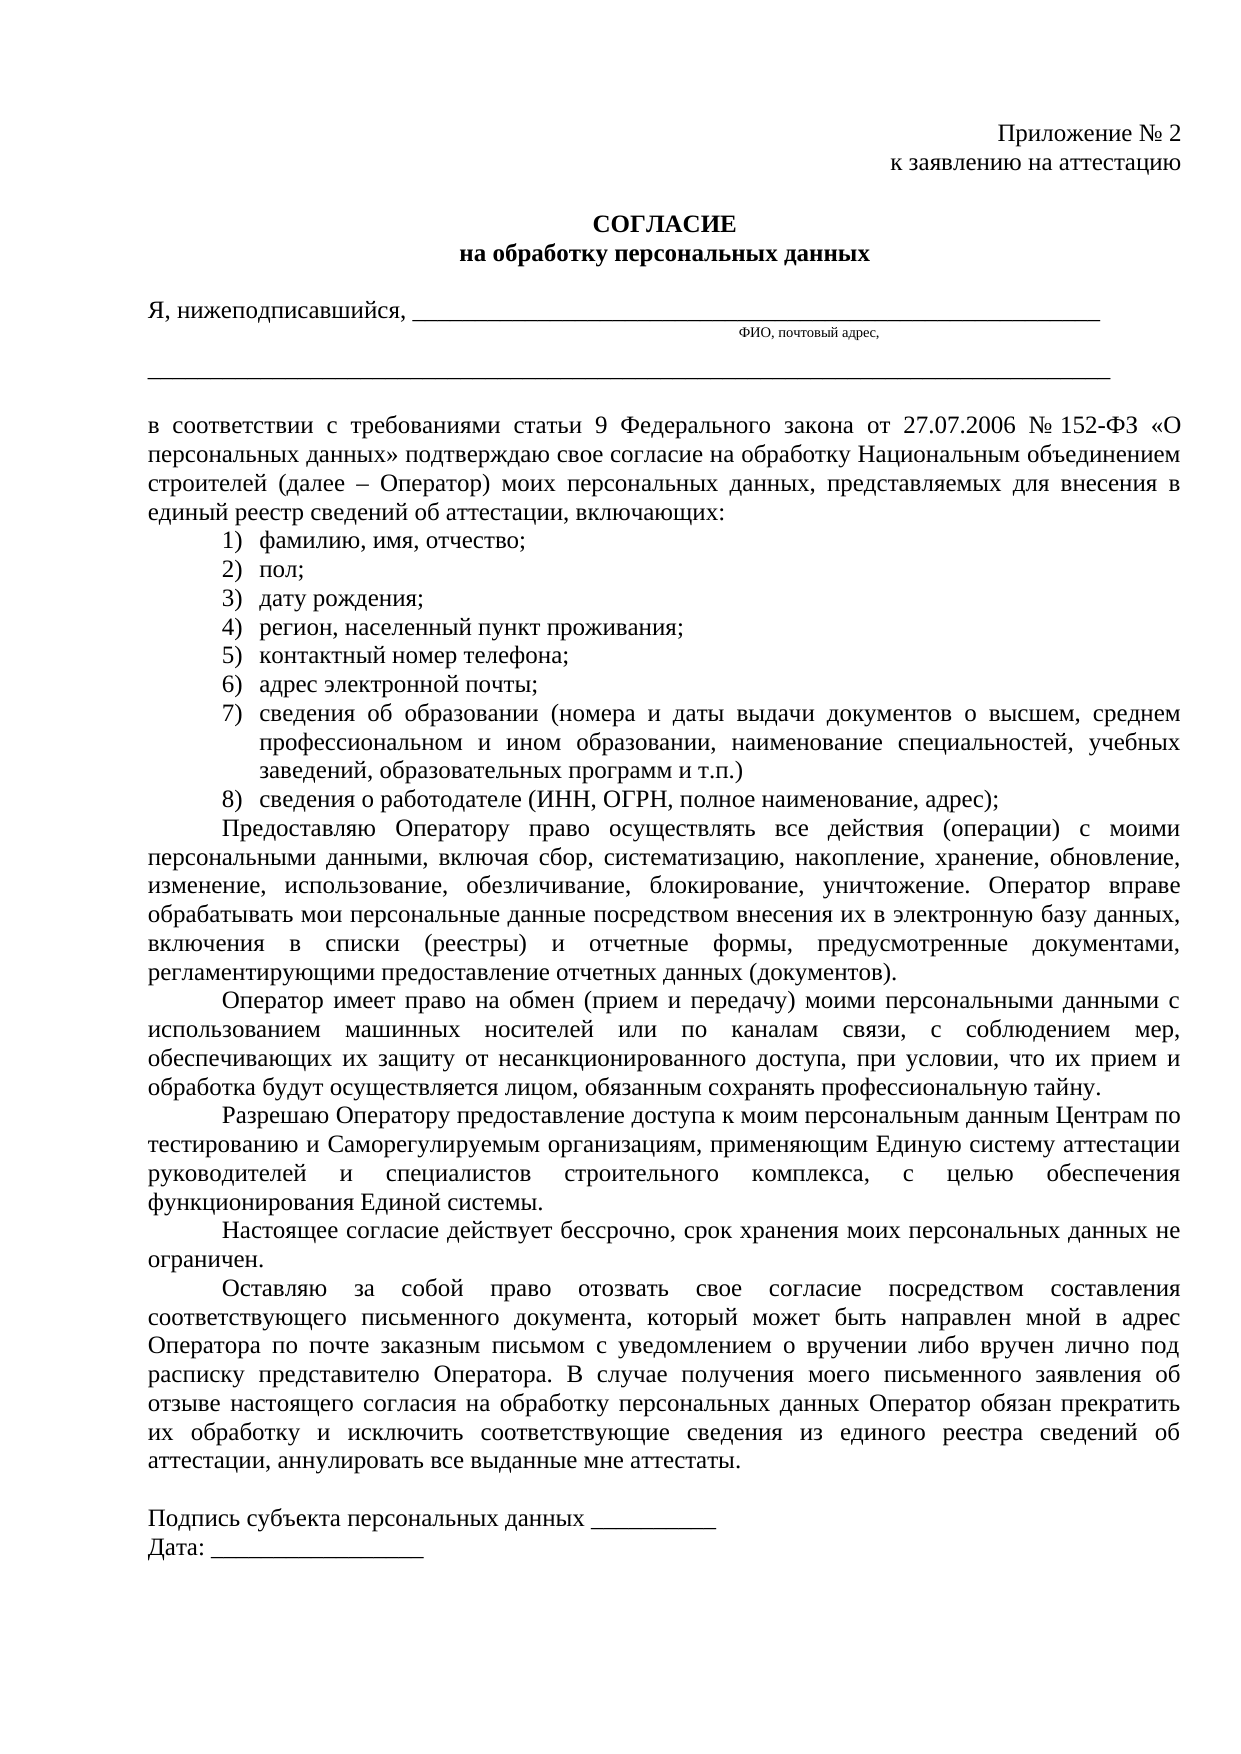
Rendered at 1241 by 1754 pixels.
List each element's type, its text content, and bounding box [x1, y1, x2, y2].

text Разрешаю Оператору предоставление доступа к моим персональным данным Центрам по тестированию и Саморегулируемым организациям, применяющим Единую систему аттестации руководителей и специалистов строительного комплекса, с целью обеспечения функционирования Единой системы. [148, 1100, 1181, 1215]
list сведения об образовании (номера и даты выдачи документов о высшем, среднем профессиональном и ином образовании, наименование специальностей, учебных заведений, образовательных программ и т.п.) [222, 698, 1181, 784]
text Настоящее согласие действует бессрочно, срок хранения моих персональных данных не ограничен. [148, 1215, 1181, 1273]
list дату рождения; [222, 583, 1181, 612]
list регион, населенный пункт проживания; [222, 612, 1181, 640]
text Оставляю за собой право отозвать свое согласие посредством составления соответствующего письменного документа, который может быть направлен мной в адрес Оператора по почте заказным письмом с уведомлением о вручении либо вручен лично под расписку представителю Оператора. В случае получения моего письменного заявления об отзыве настоящего согласия на обработку персональных данных Оператор обязан прекратить их обработку и исключить соответствующие сведения из единого реестра сведений об аттестации, аннулировать все выданные мне аттестаты. [148, 1273, 1181, 1474]
text Оператор имеет право на обмен (прием и передачу) моими персональными данными с использованием машинных носителей или по каналам связи, с соблюдением мер, обеспечивающих их защиту от несанкционированного доступа, при условии, что их прием и обработка будут осуществляется лицом, обязанным сохранять профессиональную тайну. [148, 985, 1181, 1100]
text Подпись субъекта персональных данных __________ [148, 1503, 1181, 1532]
text на обработку персональных данных [148, 238, 1181, 267]
text Приложение № 2 к заявлению на аттестацию [148, 118, 1181, 176]
text Предоставляю Оператору право осуществлять все действия (операции) с моими персональными данными, включая сбор, систематизацию, накопление, хранение, обновление, изменение, использование, обезличивание, блокирование, уничтожение. Оператор вправе обрабатывать мои персональные данные посредством внесения их в электронную базу данных, включения в списки (реестры) и отчетные формы, предусмотренные документами, регламентирующими предоставление отчетных данных (документов). [148, 813, 1181, 985]
text Я, нижеподписавшийся, _______________________________________________________ [148, 295, 1181, 324]
text _____________________________________________________________________________ [148, 353, 1181, 382]
text в соответствии с требованиями статьи 9 Федерального закона от 27.07.2006 № 152-ФЗ «О персональных данных» подтверждаю свое согласие на обработку Национальным объединением строителей (далее – Оператор) моих персональных данных, представляемых для внесения в единый реестр сведений об аттестации, включающих: [148, 410, 1181, 525]
list адрес электронной почты; [222, 669, 1181, 698]
list пол; [222, 554, 1181, 583]
list контактный номер телефона; [222, 640, 1181, 669]
text ФИО, почтовый адрес, [665, 324, 1181, 353]
list сведения о работодателе (ИНН, ОГРН, полное наименование, адрес); [222, 784, 1181, 813]
text Дата: _________________ [148, 1532, 1181, 1560]
list фамилию, имя, отчество; [222, 525, 1181, 554]
text СОГЛАСИЕ [148, 209, 1181, 238]
